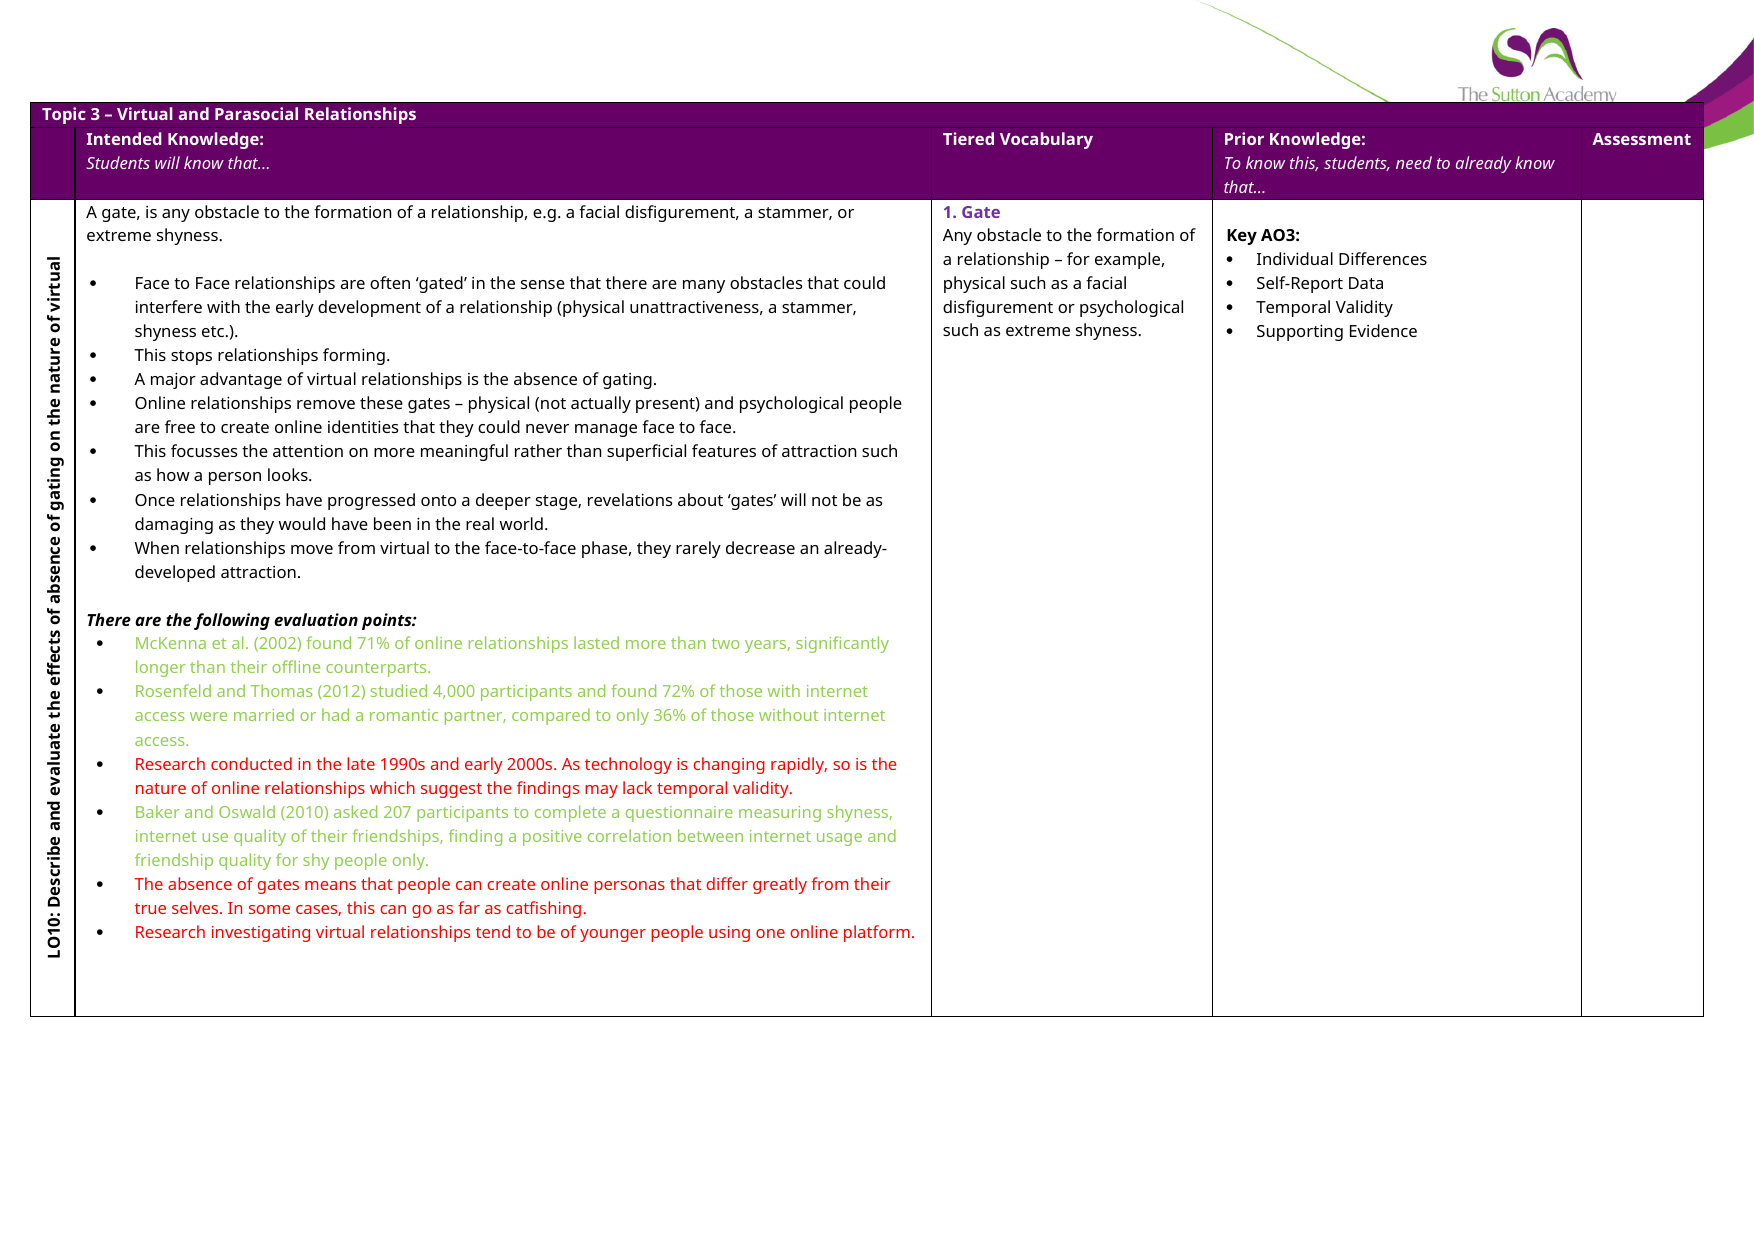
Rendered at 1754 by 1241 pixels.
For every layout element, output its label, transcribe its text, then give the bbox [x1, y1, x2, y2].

picture [1196, 0, 1754, 163]
table_cell [31, 128, 74, 199]
table_cell [1582, 200, 1703, 1016]
table_cell Intended Knowledge: Students will know that… [76, 128, 931, 199]
table_cell Prior Knowledge: To know this, students, need to already know that… [1213, 128, 1581, 199]
table_cell Assessment [1582, 128, 1703, 199]
table_cell 1. Gate Any obstacle to the formation of a relationship – for example, physical such as a facial disfigurement or psychological such as extreme shyness. [932, 200, 1212, 1016]
table_cell A gate, is any obstacle to the formation of a relationship, e.g. a facial disfigurement, a stammer, or extreme shyness. Face to Face relationships are often ‘gated’ in the sense that there are many obstacles that could interfere with the early development of a relationship (physical unattractiveness, a stammer, shyness etc.). This stops relationships forming. A major advantage of virtual relationships is the absence of gating. Online relationships remove these gates – physical (not actually present) and psychological people are free to create online identities that they could never manage face to face. This focusses the attention on more meaningful rather than superficial features of attraction such as how a person looks. Once relationships have progressed onto a deeper stage, revelations about ‘gates’ will not be as damaging as they would have been in the real world. When relationships move from virtual to the face-to-face phase, they rarely decrease an already-developed attraction. There are the following evaluation points: McKenna et al. (2002) found 71% of online relationships lasted more than two years, significantly longer than their offline counterparts. Rosenfeld and Thomas (2012) studied 4,000 participants and found 72% of those with internet access were married or had a romantic partner, compared to only 36% of those without internet access. Research conducted in the late 1990s and early 2000s. As technology is changing rapidly, so is the nature of online relationships which suggest the findings may lack temporal validity. Baker and Oswald (2010) asked 207 participants to complete a questionnaire measuring shyness, internet use quality of their friendships, finding a positive correlation between internet usage and friendship quality for shy people only. The absence of gates means that people can create online personas that differ greatly from their true selves. In some cases, this can go as far as catfishing. Research investigating virtual relationships tend to be of younger people using one online platform. [76, 200, 931, 1016]
table_cell Tiered Vocabulary [932, 128, 1212, 199]
table_header Topic 3 – Virtual and Parasocial Relationships [31, 103, 1703, 127]
table_cell Key AO3: Individual Differences Self-Report Data Temporal Validity Supporting Evidence [1213, 200, 1581, 1016]
table_cell LO10: Describe and evaluate the effects of absence of gating on the nature of virtual relationships. [31, 200, 74, 1016]
